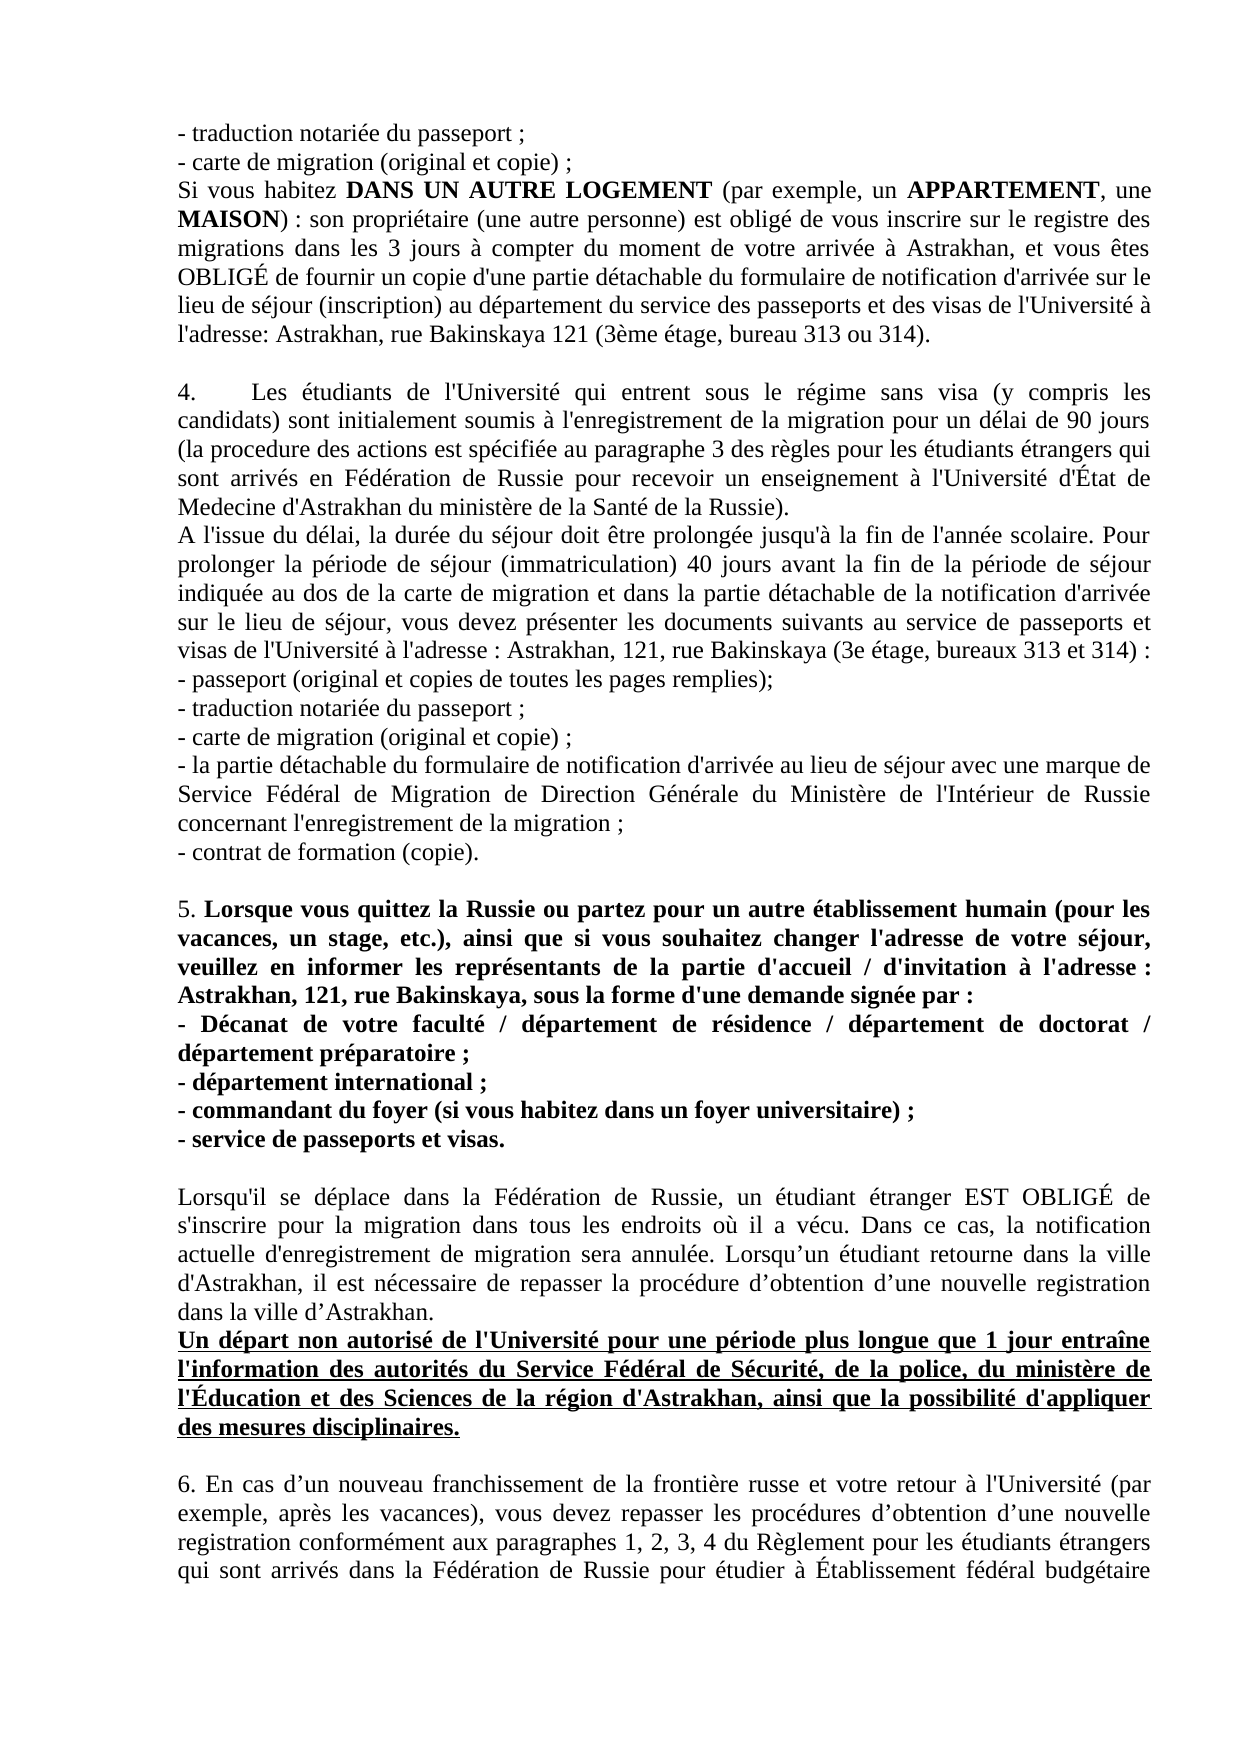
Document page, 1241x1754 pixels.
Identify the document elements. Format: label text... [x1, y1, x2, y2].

text - traduction notariée du passeport ; [177, 118, 1152, 147]
list - service de passeports et visas. [177, 1124, 1152, 1153]
text - commandant du foyer (si vous habitez dans un foyer universitaire) ; [177, 1096, 1152, 1124]
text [177, 1469, 1152, 1584]
text A l'issue du délai, la durée du séjour doit être prolongée jusqu'à la fin de l'année scolaire. Pour prolonger la période de séjour (immatriculation) 40 jours avant la fin de la période de séjour indiquée au dos de la carte de migration et dans la partie détachable de la notification d'arrivée sur le lieu de séjour, vous devez présenter les documents suivants au service de passeports et visas de l'Université à l'adresse : Astrakhan, 121, rue Bakinskaya (3e étage, bureaux 313 et 314) : [177, 521, 1152, 664]
list Si vous habitez DANS UN AUTRE LOGEMENT (par exemple, un APPARTEMENT, une MAISON) : son propriétaire (une autre personne) est obligé de vous inscrire sur le registre des migrations dans les 3 jours à compter du moment de votre arrivée à Astrakhan, et vous êtes OBLIGÉ de fournir un copie d'une partie détachable du formulaire de notification d'arrivée sur le lieu de séjour (inscription) au département du service des passeports et des visas de l'Université à l'adresse: Astrakhan, rue Bakinskaya 121 (3ème étage, bureau 313 ou 314). [177, 176, 1152, 348]
text - carte de migration (original et copie) ; [177, 722, 1152, 751]
text - la partie détachable du formulaire de notification d'arrivée au lieu de séjour avec une marque de Service Fédéral de Migration de Direction Générale du Ministère de l'Intérieur de Russie concernant l'enregistrement de la migration ; [177, 751, 1152, 837]
text - traduction notariée du passeport ; [177, 693, 1152, 722]
list - carte de migration (original et copie) ; [177, 147, 1152, 176]
list - contrat de formation (copie). [177, 837, 1152, 866]
text - passeport (original et copies de toutes les pages remplies); [177, 664, 1152, 693]
list Un départ non autorisé de l'Université pour une période plus longue que 1 jour entraîne l'information des autorités du Service Fédéral de Sécurité, de la police, du ministère de l'Éducation et des Sciences de la région d'Astrakhan, ainsi que la possibilité d'appliquer des mesures disciplinaires. [177, 1380, 1152, 1408]
list Un départ non autorisé de l'Université pour une période plus longue que 1 jour entraîne l'information des autorités du Service Fédéral de Sécurité, de la police, du ministère de l'Éducation et des Sciences de la région d'Astrakhan, ainsi que la possibilité d'appliquer des mesures disciplinaires. [177, 1409, 1152, 1441]
text 5. Lorsque vous quittez la Russie ou partez pour un autre établissement humain (pour les vacances, un stage, etc.), ainsi que si vous souhaitez changer l'adresse de votre séjour, veuillez en informer les représentants de la partie d'accueil / d'invitation à l'adresse : Astrakhan, 121, rue Bakinskaya, sous la forme d'une demande signée par : [177, 894, 1152, 1009]
text 4. Les étudiants de l'Université qui entrent sous le régime sans visa (y compris les candidats) sont initialement soumis à l'enregistrement de la migration pour un délai de 90 jours (la procedure des actions est spécifiée au paragraphe 3 des règles pour les étudiants étrangers qui sont arrivés en Fédération de Russie pour recevoir un enseignement à l'Université d'État de Medecine d'Astrakhan du ministère de la Santé de la Russie). [177, 377, 1152, 521]
list Un départ non autorisé de l'Université pour une période plus longue que 1 jour entraîne l'information des autorités du Service Fédéral de Sécurité, de la police, du ministère de l'Éducation et des Sciences de la région d'Astrakhan, ainsi que la possibilité d'appliquer des mesures disciplinaires. [177, 1326, 1152, 1379]
text - département international ; [177, 1067, 1152, 1096]
list Lorsqu'il se déplace dans la Fédération de Russie, un étudiant étranger EST OBLIGÉ de s'inscrire pour la migration dans tous les endroits où il a vécu. Dans ce cas, la notification actuelle d'enregistrement de migration sera annulée. Lorsqu’un étudiant retourne dans la ville d'Astrakhan, il est nécessaire de repasser la procédure d’obtention d’une nouvelle registration dans la ville d’Astrakhan. [177, 1182, 1152, 1326]
text - Décanat de votre faculté / département de résidence / département de doctorat / département préparatoire ; [177, 1009, 1152, 1067]
